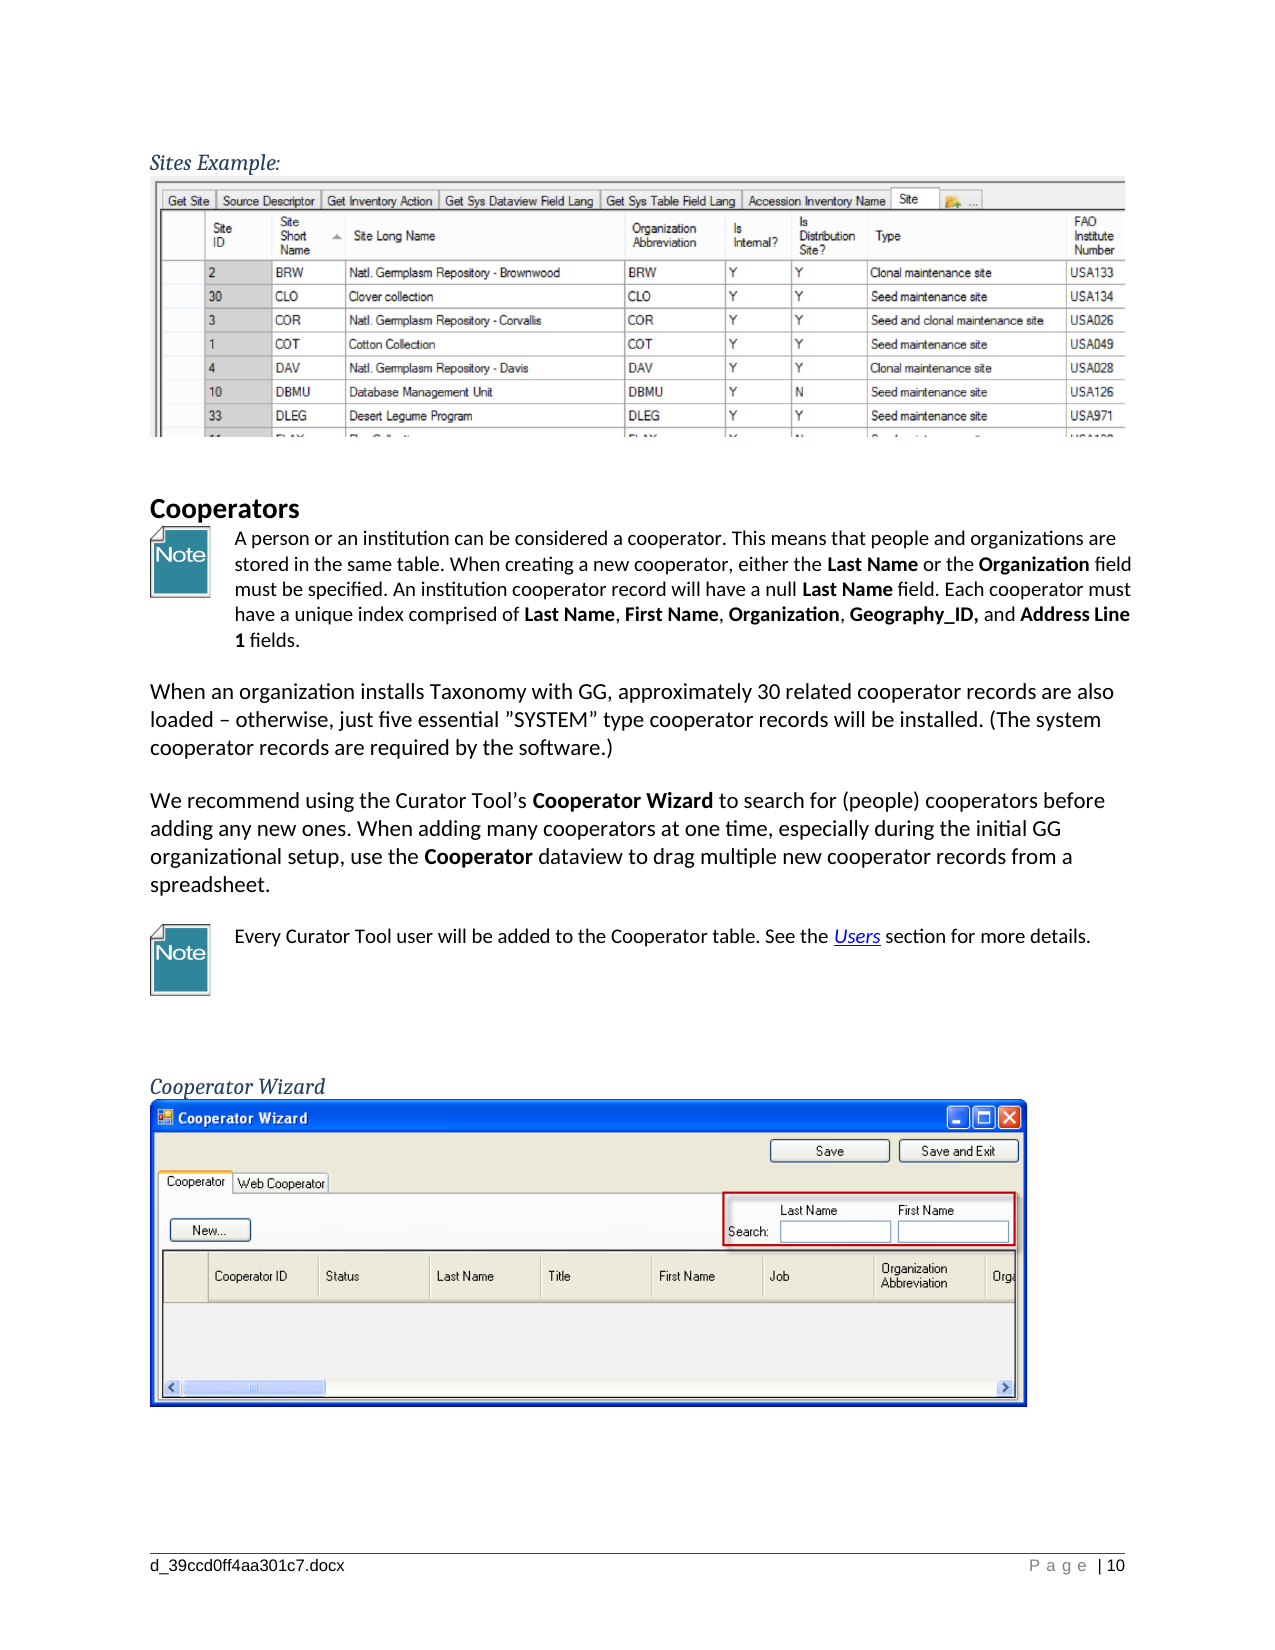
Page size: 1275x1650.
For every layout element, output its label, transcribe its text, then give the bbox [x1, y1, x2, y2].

text We recommend using the Curator Tool’s Cooperator Wizard to search for (people) cooperators before adding any new ones. When adding many cooperators at one time, especially during the initial GG organizational setup, use the Cooperator dataview to drag multiple new cooperator records from a spreadsheet. [150, 786, 1125, 898]
table_header A person or an institution can be considered a cooperator. This means that people and organizations are stored in the same table. When creating a new cooperator, either the Last Name or the Organization field must be specified. An institution cooperator record will have a null Last Name field. Each cooperator must have a unique index comprised of Last Name, First Name, Organization, Geography_ID, and Address Line 1 fields. [223, 525, 1144, 677]
picture [150, 525, 211, 598]
picture [150, 1099, 1028, 1407]
table_header [139, 924, 223, 1020]
table_header Every Curator Tool user will be added to the Cooperator table. See the Users section for more details. [223, 924, 1144, 1020]
table_header [139, 525, 223, 677]
text When an organization installs Taxonomy with GG, approximately 30 related cooperator records are also loaded – otherwise, just five essential ”SYSTEM” type cooperator records will be installed. (The system cooperator records are required by the software.) [150, 677, 1125, 761]
picture [150, 176, 1125, 437]
subtitle Sites Example: [150, 150, 1125, 176]
picture [150, 923, 211, 996]
subtitle Cooperator Wizard [150, 1073, 1125, 1100]
subtitle Cooperators [150, 490, 1125, 525]
